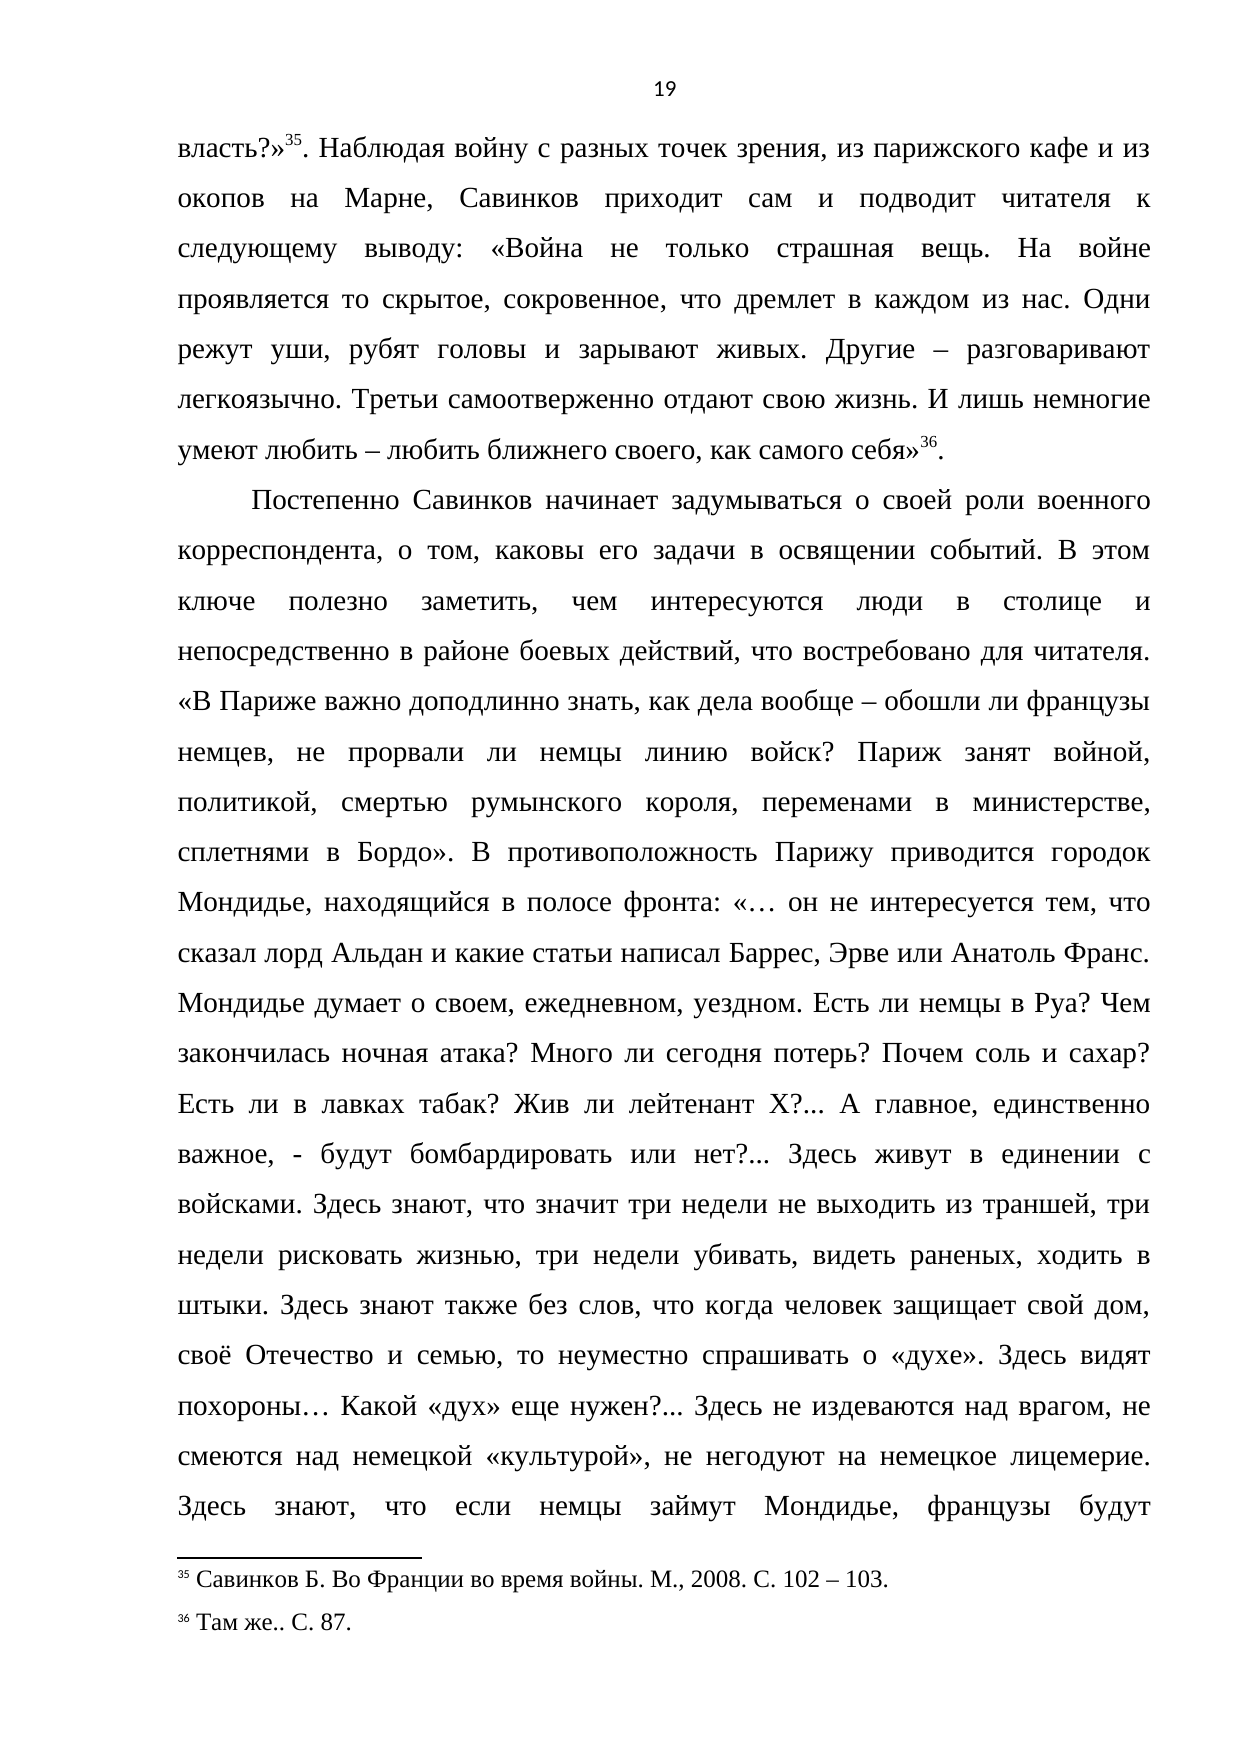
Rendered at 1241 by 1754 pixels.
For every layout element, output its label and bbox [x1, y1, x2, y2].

text [177, 482, 1152, 1522]
text [177, 130, 1152, 465]
